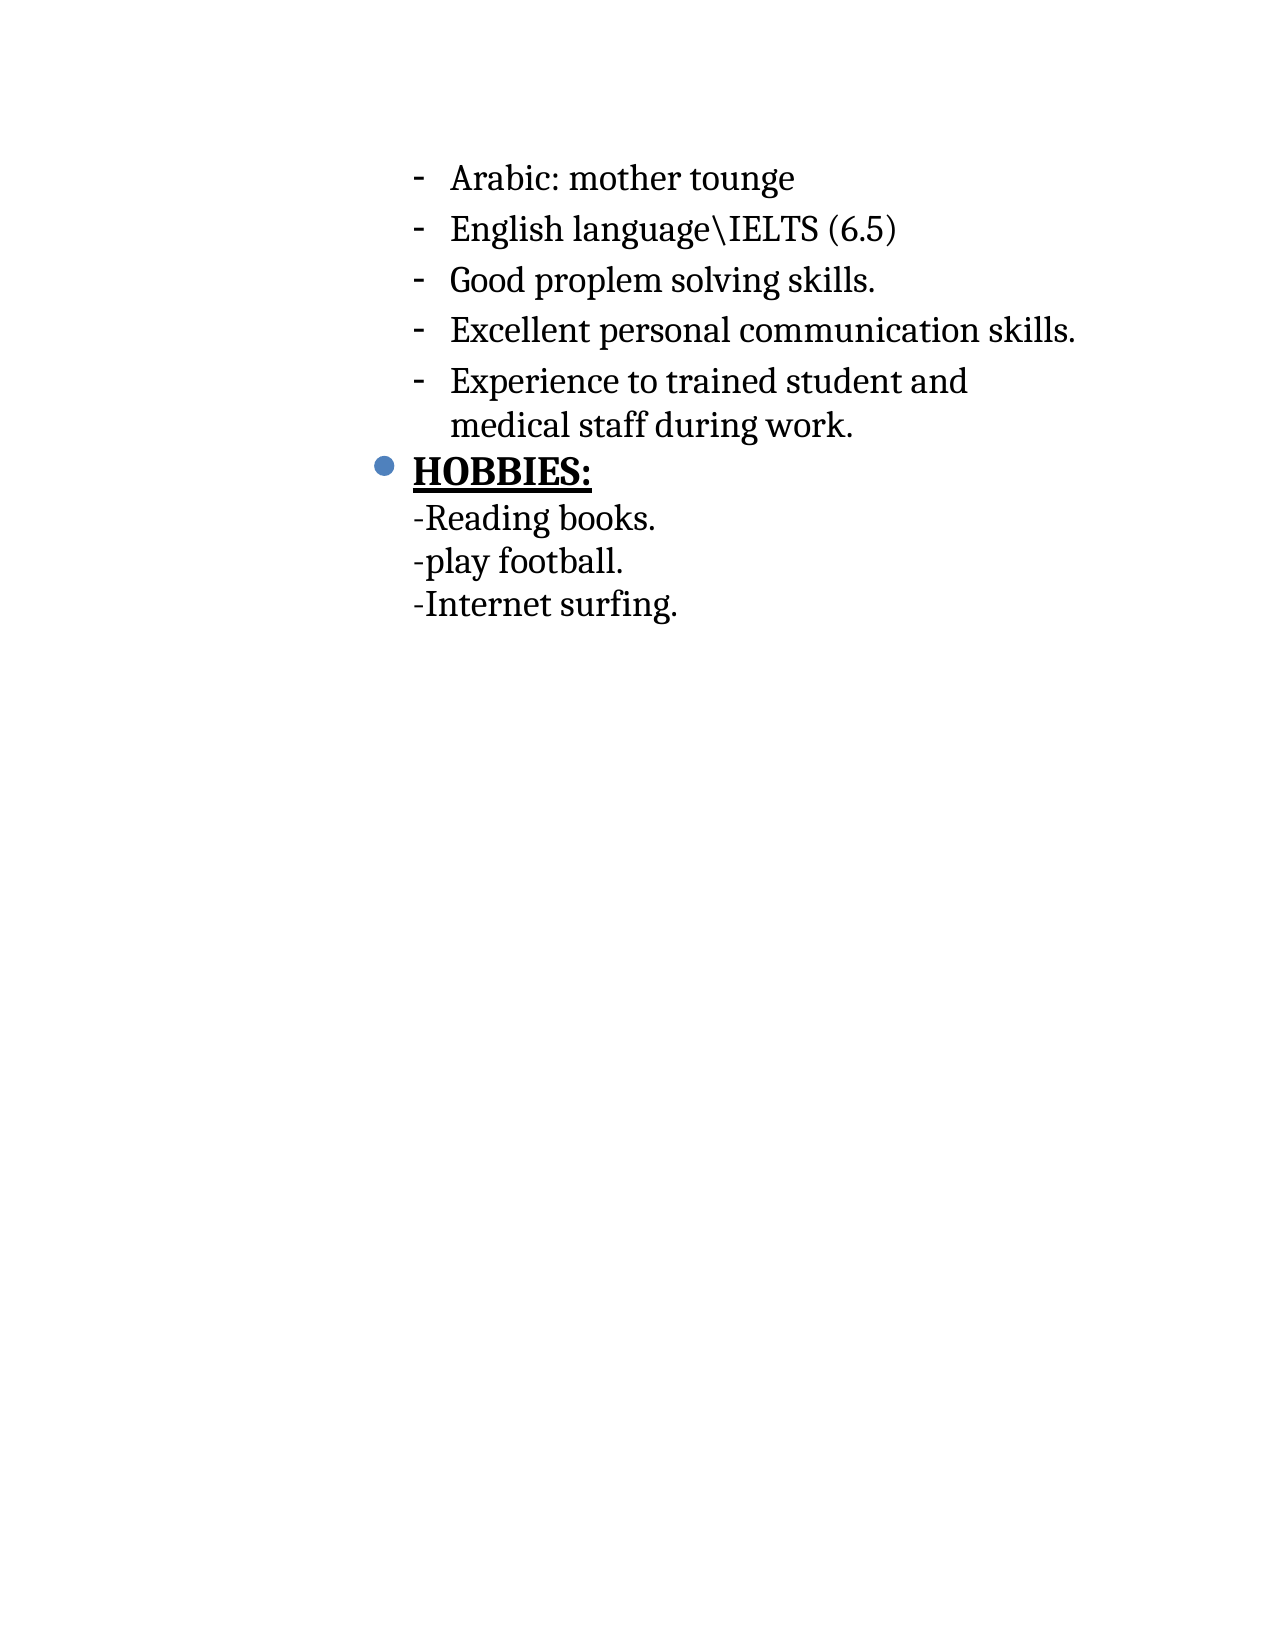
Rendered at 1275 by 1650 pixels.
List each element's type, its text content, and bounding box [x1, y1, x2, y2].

list HOBBIES: [375, 447, 1087, 497]
list -Reading books. [412, 497, 1087, 540]
list English language\IELTS (6.5) [412, 201, 1087, 252]
list -play football. [412, 540, 1087, 583]
list -Internet surfing. [412, 583, 1087, 626]
list Good proplem solving skills. [412, 252, 1087, 302]
list Experience to trained student and medical staff during work. [412, 353, 1087, 447]
list Excellent personal communication skills. [412, 302, 1087, 353]
list Arabic: mother tounge [412, 150, 1087, 201]
